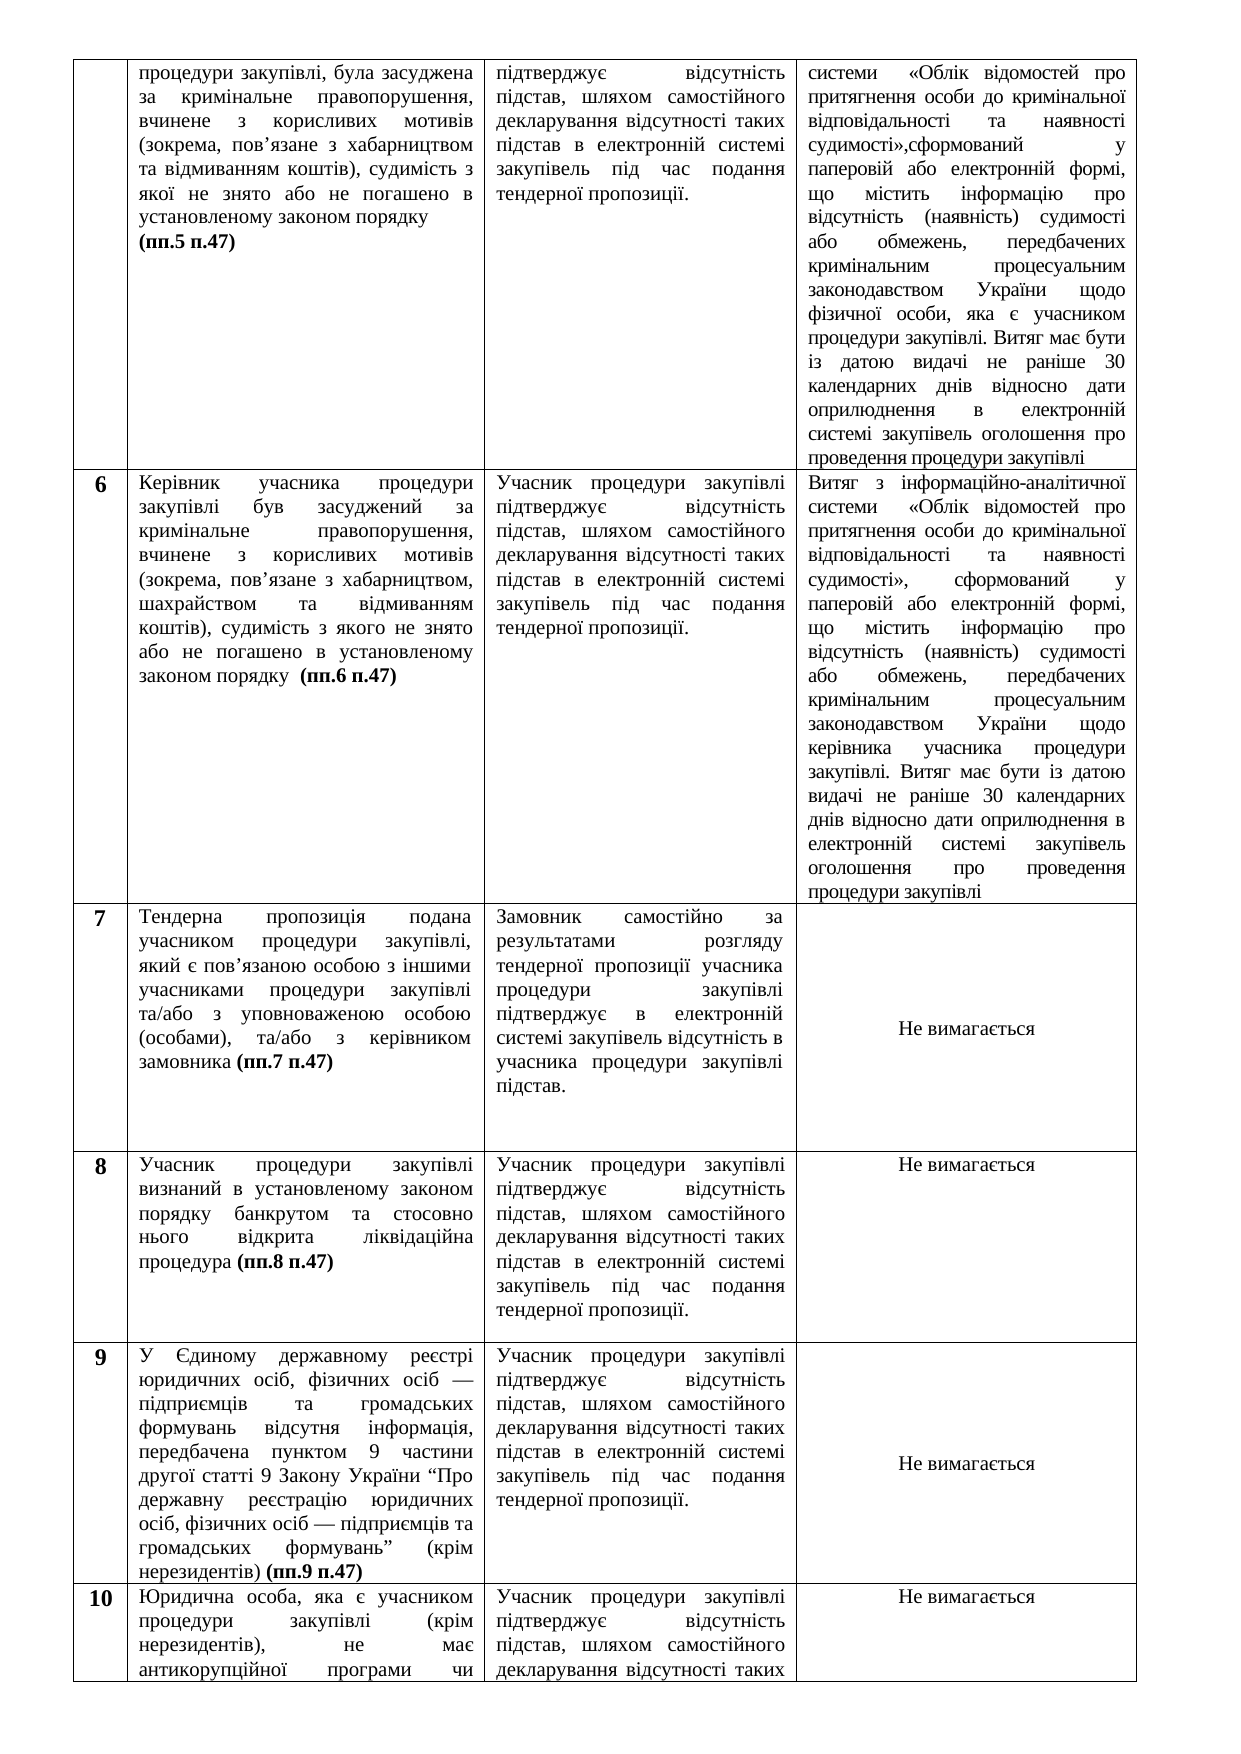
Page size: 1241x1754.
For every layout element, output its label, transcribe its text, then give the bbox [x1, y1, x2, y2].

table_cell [128, 1584, 484, 1681]
table_cell Не вимагається [797, 1152, 1136, 1342]
table_cell Не вимагається [797, 1584, 1136, 1681]
table_cell 5 [74, 60, 127, 469]
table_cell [128, 60, 484, 469]
table_cell 10 [74, 1584, 127, 1681]
table_cell 8 [74, 1152, 127, 1342]
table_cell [485, 60, 796, 469]
table_cell Керівник учасника процедури закупівлі був засуджений за кримінальне правопорушення, вчинене з корисливих мотивів (зокрема, пов’язане з хабарництвом, шахрайством та відмиванням коштів), судимість з якого не знято або не погашено в установленому законом порядку (пп.6 п.47) [128, 470, 484, 903]
table_cell У Єдиному державному реєстрі юридичних осіб, фізичних осіб — підприємців та громадських формувань відсутня інформація, передбачена пунктом 9 частини другої статті 9 Закону України “Про державну реєстрацію юридичних осіб, фізичних осіб — підприємців та громадських формувань” (крім нерезидентів) (пп.9 п.47) [128, 1343, 484, 1583]
table_cell Не вимагається [797, 1343, 1136, 1583]
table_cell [485, 1584, 796, 1681]
table_cell Учасник процедури закупівлі визнаний в установленому законом порядку банкрутом та стосовно нього відкрита ліквідаційна процедура (пп.8 п.47) [128, 1152, 484, 1342]
table_cell Витяг з інформаційно-аналітичної системи «Облік відомостей про притягнення особи до кримінальної відповідальності та наявності судимості», сформований у паперовій або електронній формі, що містить інформацію про відсутність (наявність) судимості або обмежень, передбачених кримінальним процесуальним законодавством України щодо керівника учасника процедури закупівлі. Витяг має бути із датою видачі не раніше 30 календарних днів відносно дати оприлюднення в електронній системі закупівель оголошення про проведення процедури закупівлі [797, 470, 1136, 903]
table_cell Тендерна пропозиція подана учасником процедури закупівлі, який є пов’язаною особою з іншими учасниками процедури закупівлі та/або з уповноваженою особою (особами), та/або з керівником замовника (пп.7 п.47) [128, 904, 484, 1151]
table_cell Не вимагається [797, 904, 1136, 1151]
table_cell Замовник самостійно за результатами розгляду тендерної пропозиції учасника процедури закупівлі підтверджує в електронній системі закупівель відсутність в учасника процедури закупівлі підстав. [485, 904, 796, 1151]
table_cell 9 [74, 1343, 127, 1583]
table_cell 7 [74, 904, 127, 1151]
table_cell 6 [74, 470, 127, 903]
